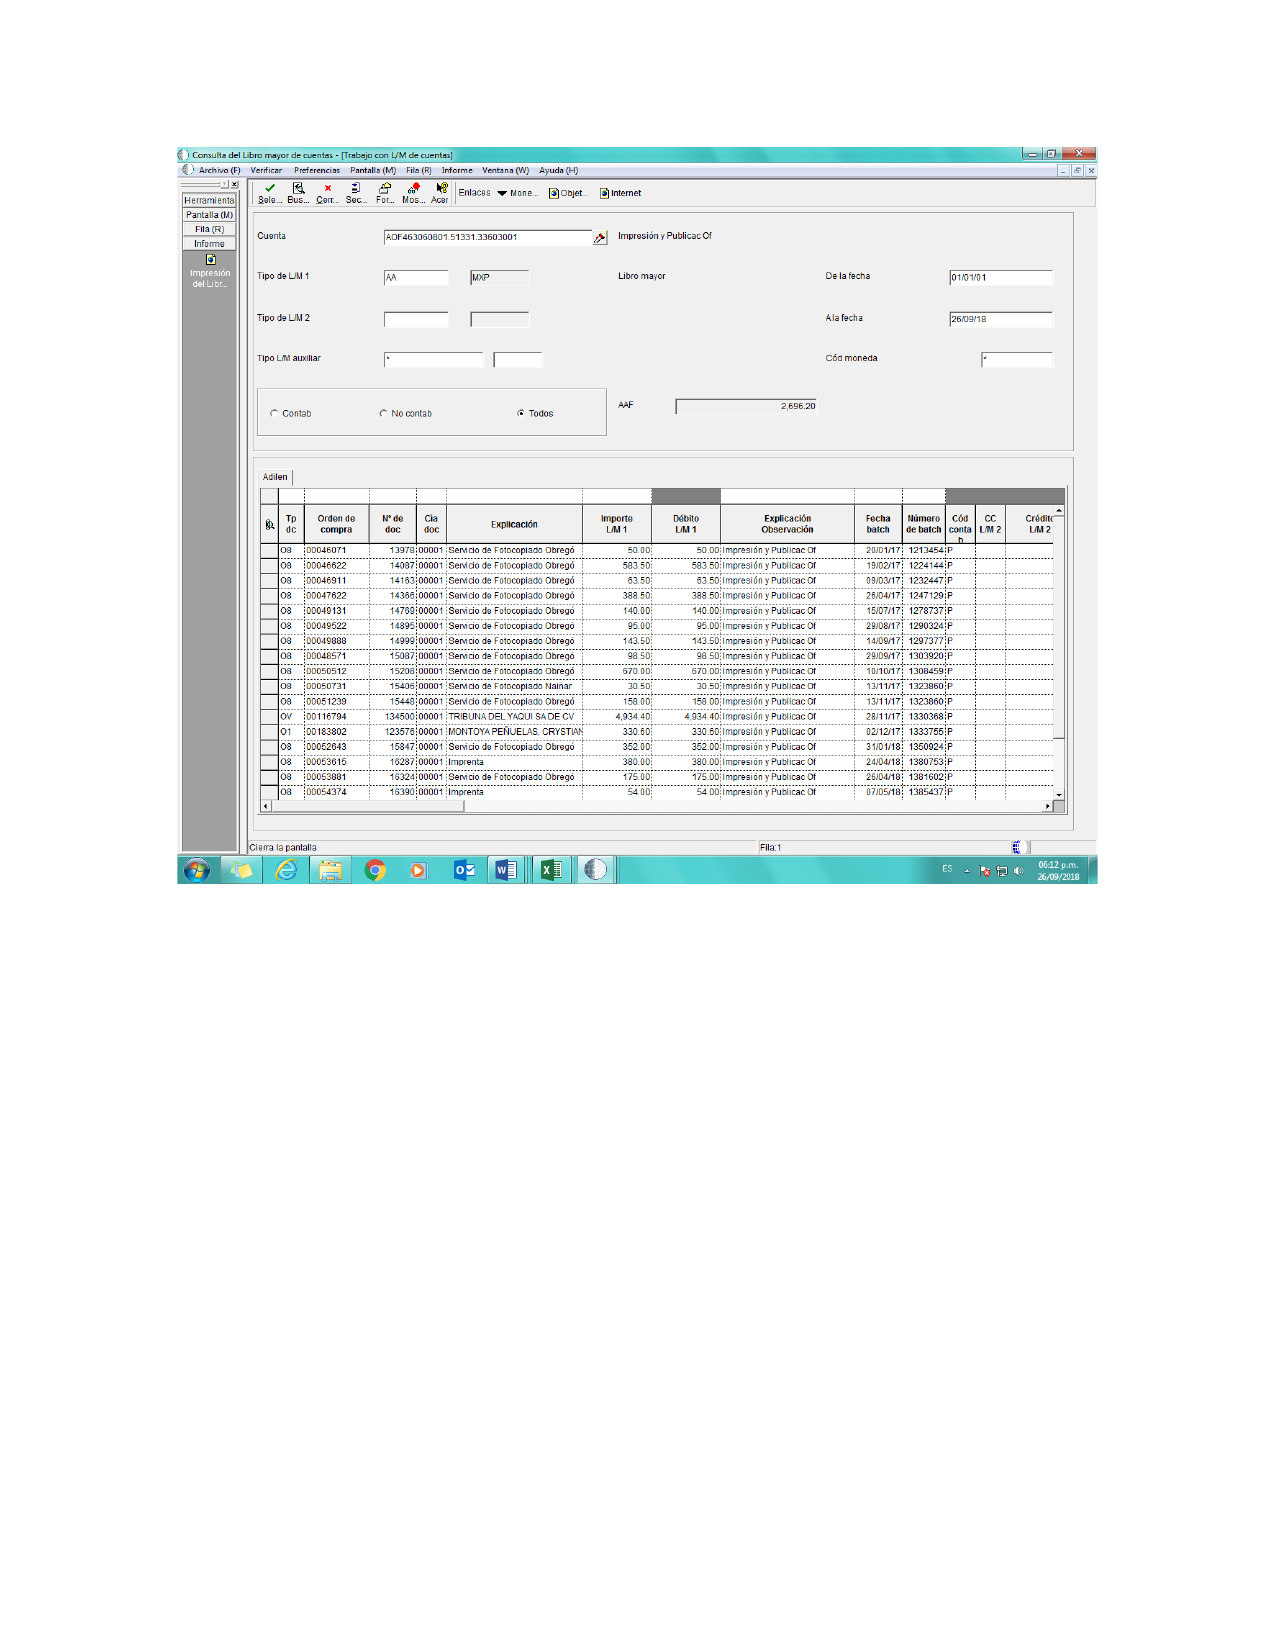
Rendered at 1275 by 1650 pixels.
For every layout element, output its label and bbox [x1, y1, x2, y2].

picture [177, 147, 1098, 884]
